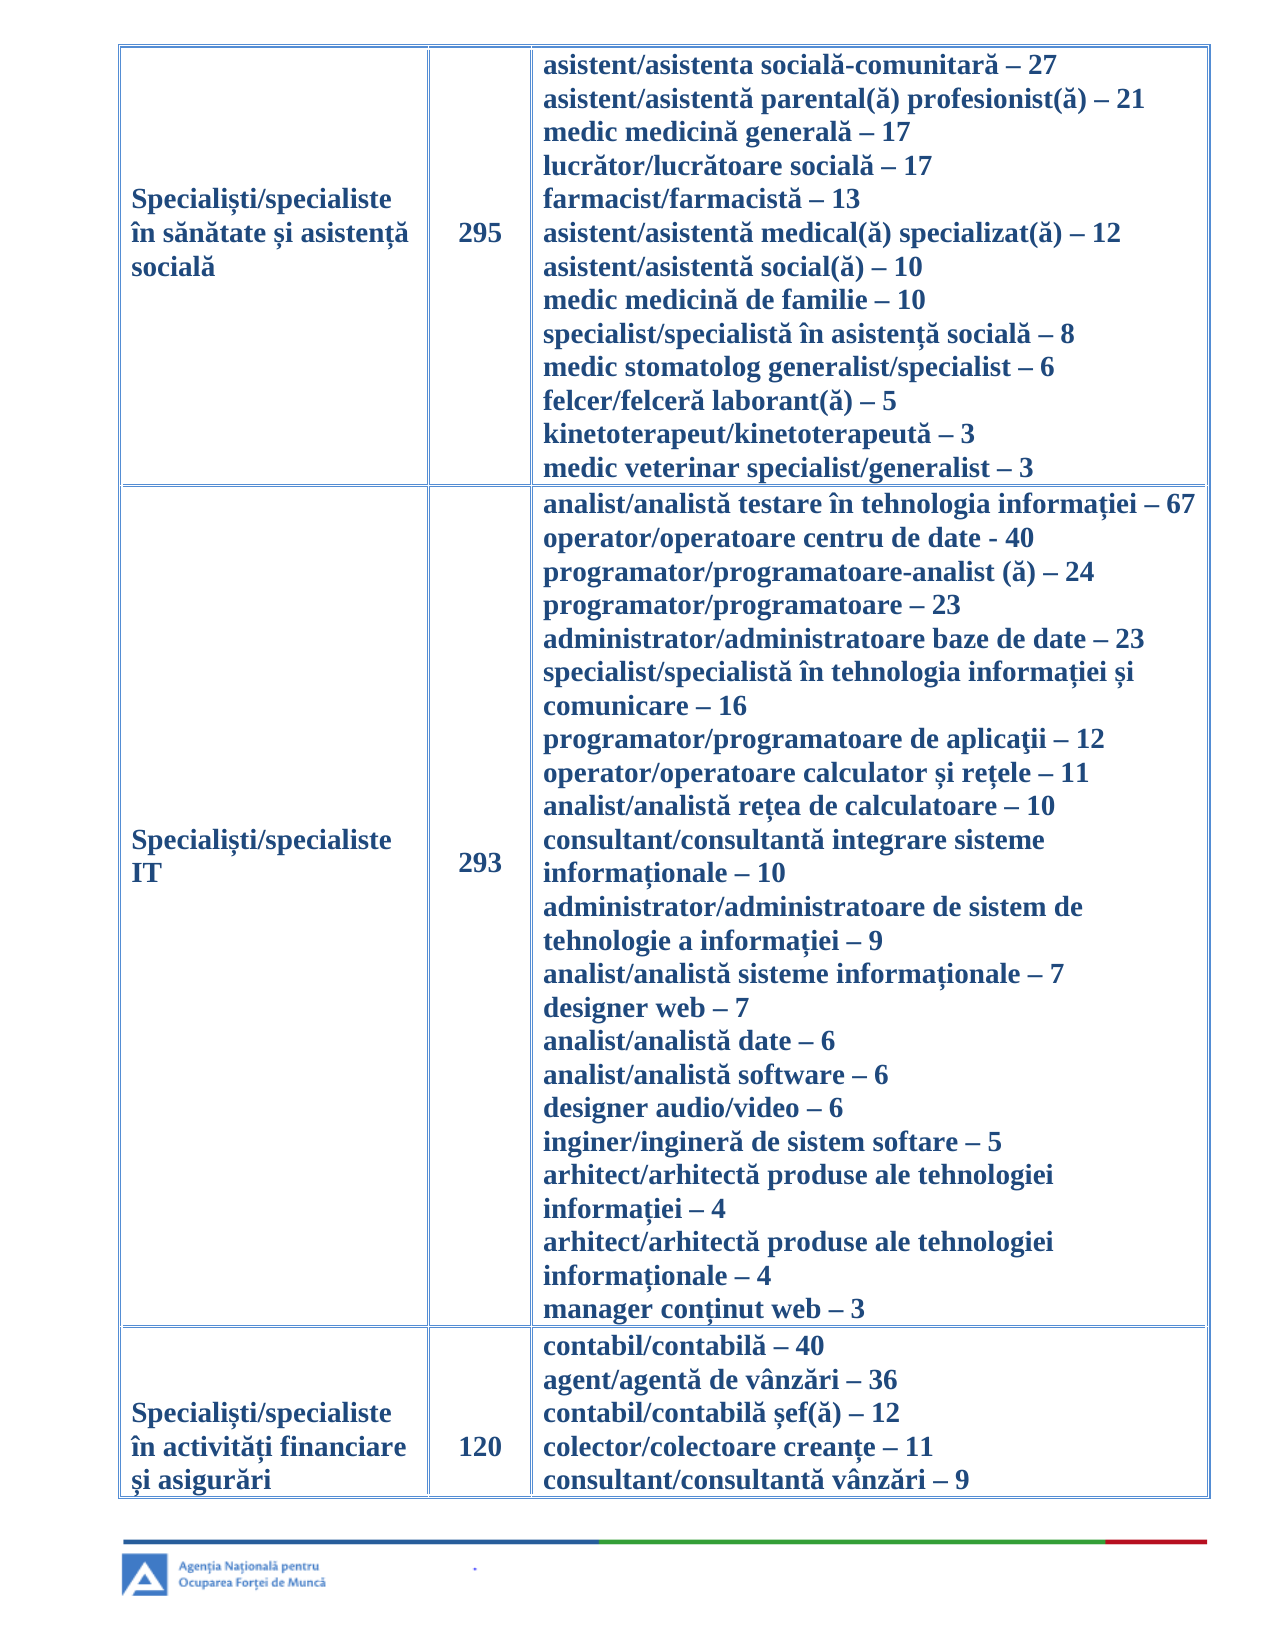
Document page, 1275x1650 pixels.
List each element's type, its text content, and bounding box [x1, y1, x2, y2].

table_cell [121, 48, 428, 483]
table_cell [532, 1325, 1209, 1496]
table_cell 120 [428, 1325, 532, 1496]
table_cell analist/analistă testare în tehnologia informației – 67 operator/operatoare centru de date - 40 programator/programatoare-analist (ă) – 24 programator/programatoare – 23 administrator/administratoare baze de date – 23 specialist/specialistă în tehnologia informației și comunicare – 16 programator/programatoare de aplicaţii – 12 operator/operatoare calculator și rețele – 11 analist/analistă rețea de calculatoare – 10 consultant/consultantă integrare sisteme informaționale – 10 administrator/administratoare de sistem de tehnologie a informației – 9 analist/analistă sisteme informaționale – 7 designer web – 7 analist/analistă date – 6 analist/analistă software – 6 designer audio/video – 6 inginer/ingineră de sistem softare – 5 arhitect/arhitectă produse ale tehnologiei informației – 4 arhitect/arhitectă produse ale tehnologiei informaționale – 4 manager conținut web – 3 [533, 484, 1207, 1325]
table_cell 293 [430, 487, 530, 1325]
picture [118, 1534, 1208, 1605]
table_cell 295 [428, 45, 532, 483]
table_cell Specialiști/specialiste IT [121, 484, 427, 1325]
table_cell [120, 1325, 428, 1496]
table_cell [532, 48, 1207, 483]
